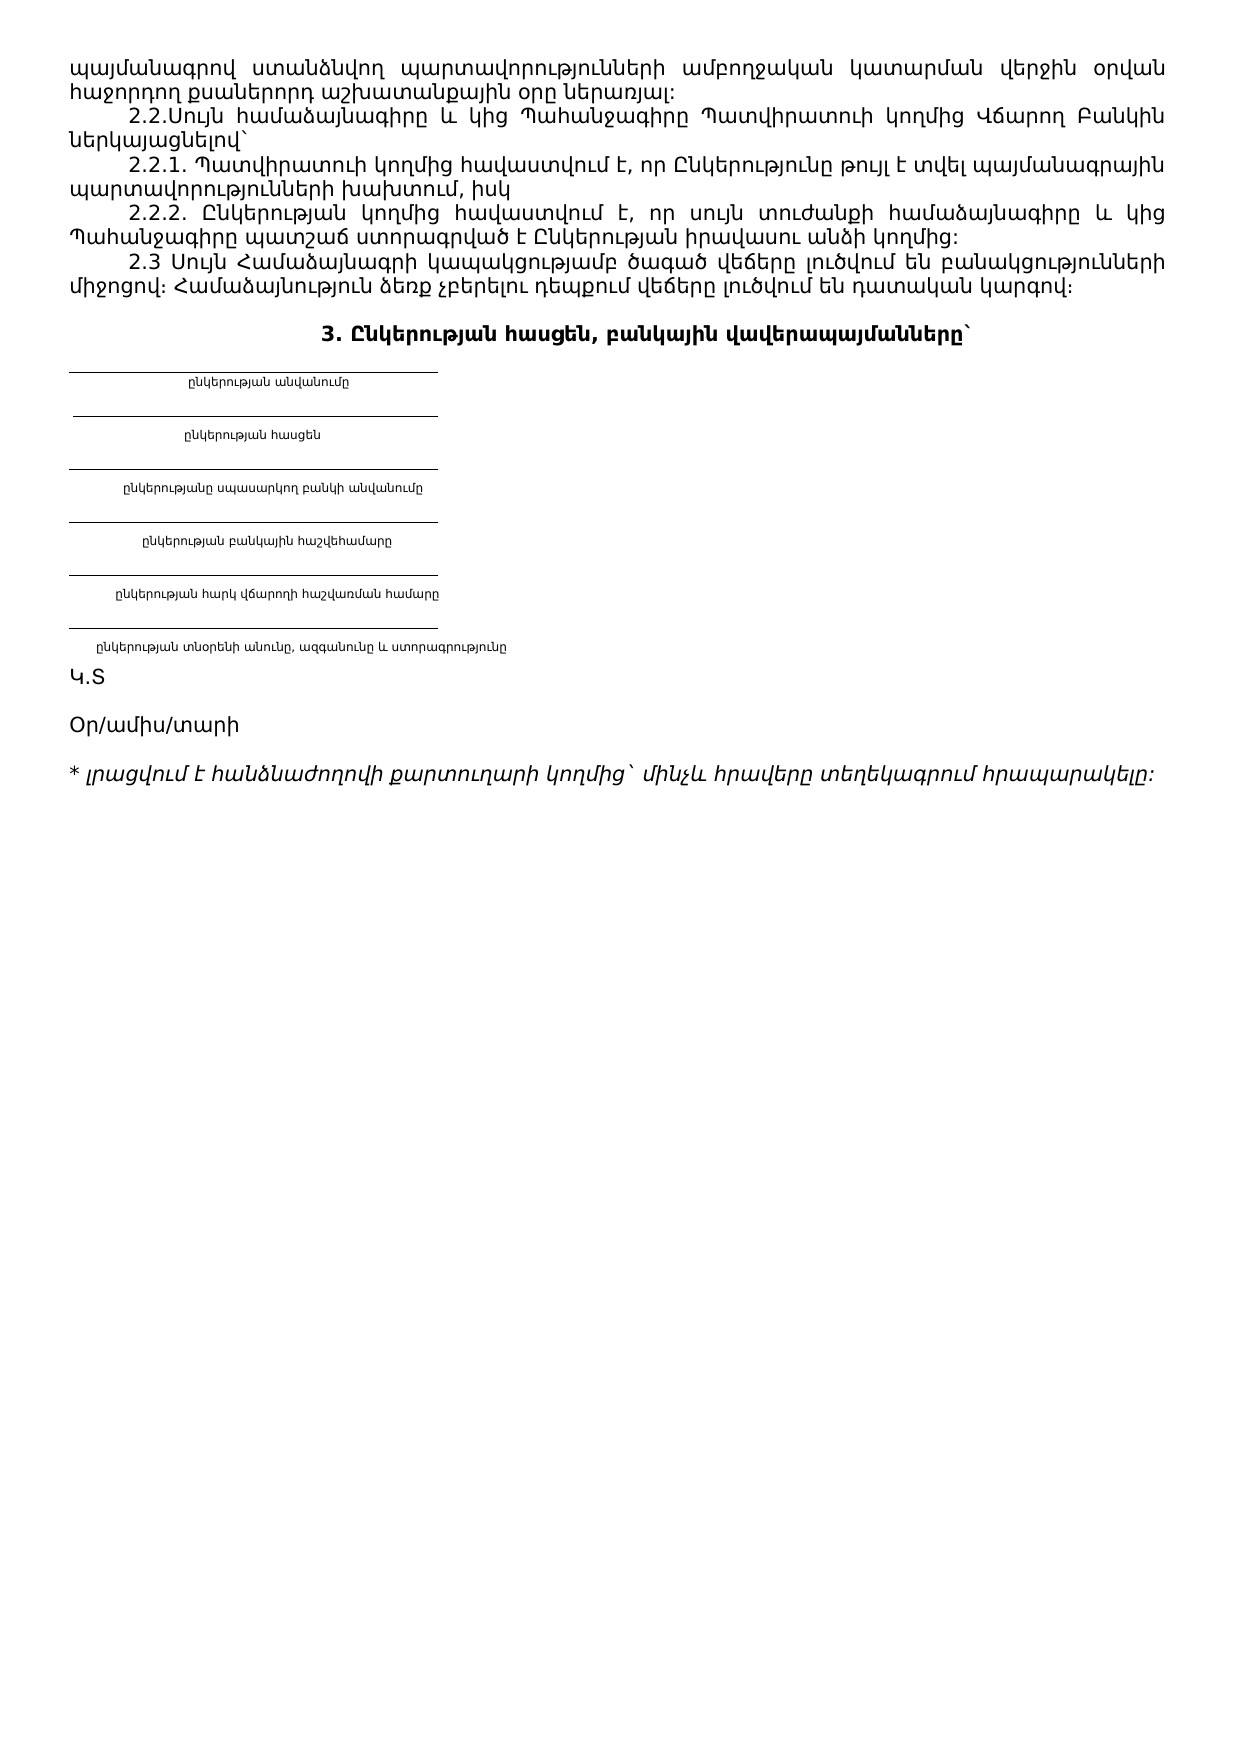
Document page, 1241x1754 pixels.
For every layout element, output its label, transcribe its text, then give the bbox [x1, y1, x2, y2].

text 2.2.2. Ընկերության կողմից հավաստվում է, որ սույն տուժանքի համաձայնագիրը և կից Պահանջագիրը պատշաճ ստորագրված է Ընկերության իրավասու անձի կողմից: [69, 201, 1167, 250]
text 2.3 Սույն Համաձայնագրի կապակցությամբ ծագած վեճերը լուծվում են բանակցությունների միջոցով։ Համաձայնություն ձեռք չբերելու դեպքում վեճերը լուծվում են դատական կարգով։ [69, 250, 1167, 298]
text Օր/ամիս/տարի [69, 713, 1167, 738]
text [69, 56, 1167, 104]
text ընկերությանը սպասարկող բանկի անվանումը [69, 482, 1167, 506]
text Կ.Տ [69, 665, 1167, 689]
text 2.2.1. Պատվիրատուի կողմից հավաստվում է, որ Ընկերությունը թույլ է տվել պայմանագրային պարտավորությունների խախտում, իսկ [69, 153, 1167, 201]
text 2.2.Սույն համաձայնագիրը և կից Պահանջագիրը Պատվիրատուի կողմից Վճարող Բանկին ներկայացնելով` [69, 104, 1167, 153]
text ընկերության հասցեն [69, 428, 1167, 453]
text ընկերության բանկային հաշվեհամարը [69, 534, 1167, 559]
text ընկերության անվանումը [69, 376, 1167, 400]
text ընկերության տնօրենի անունը, ազգանունը և ստորագրությունը [69, 641, 1167, 665]
text 3. Ընկերության հասցեն, բանկային վավերապայմանները` [69, 322, 1167, 347]
text * լրացվում է հանձնաժողովի քարտուղարի կողմից` մինչև հրավերը տեղեկագրում հրապարակելը: [69, 762, 1167, 786]
text ընկերության հարկ վճարողի հաշվառման համարը [69, 588, 1167, 612]
